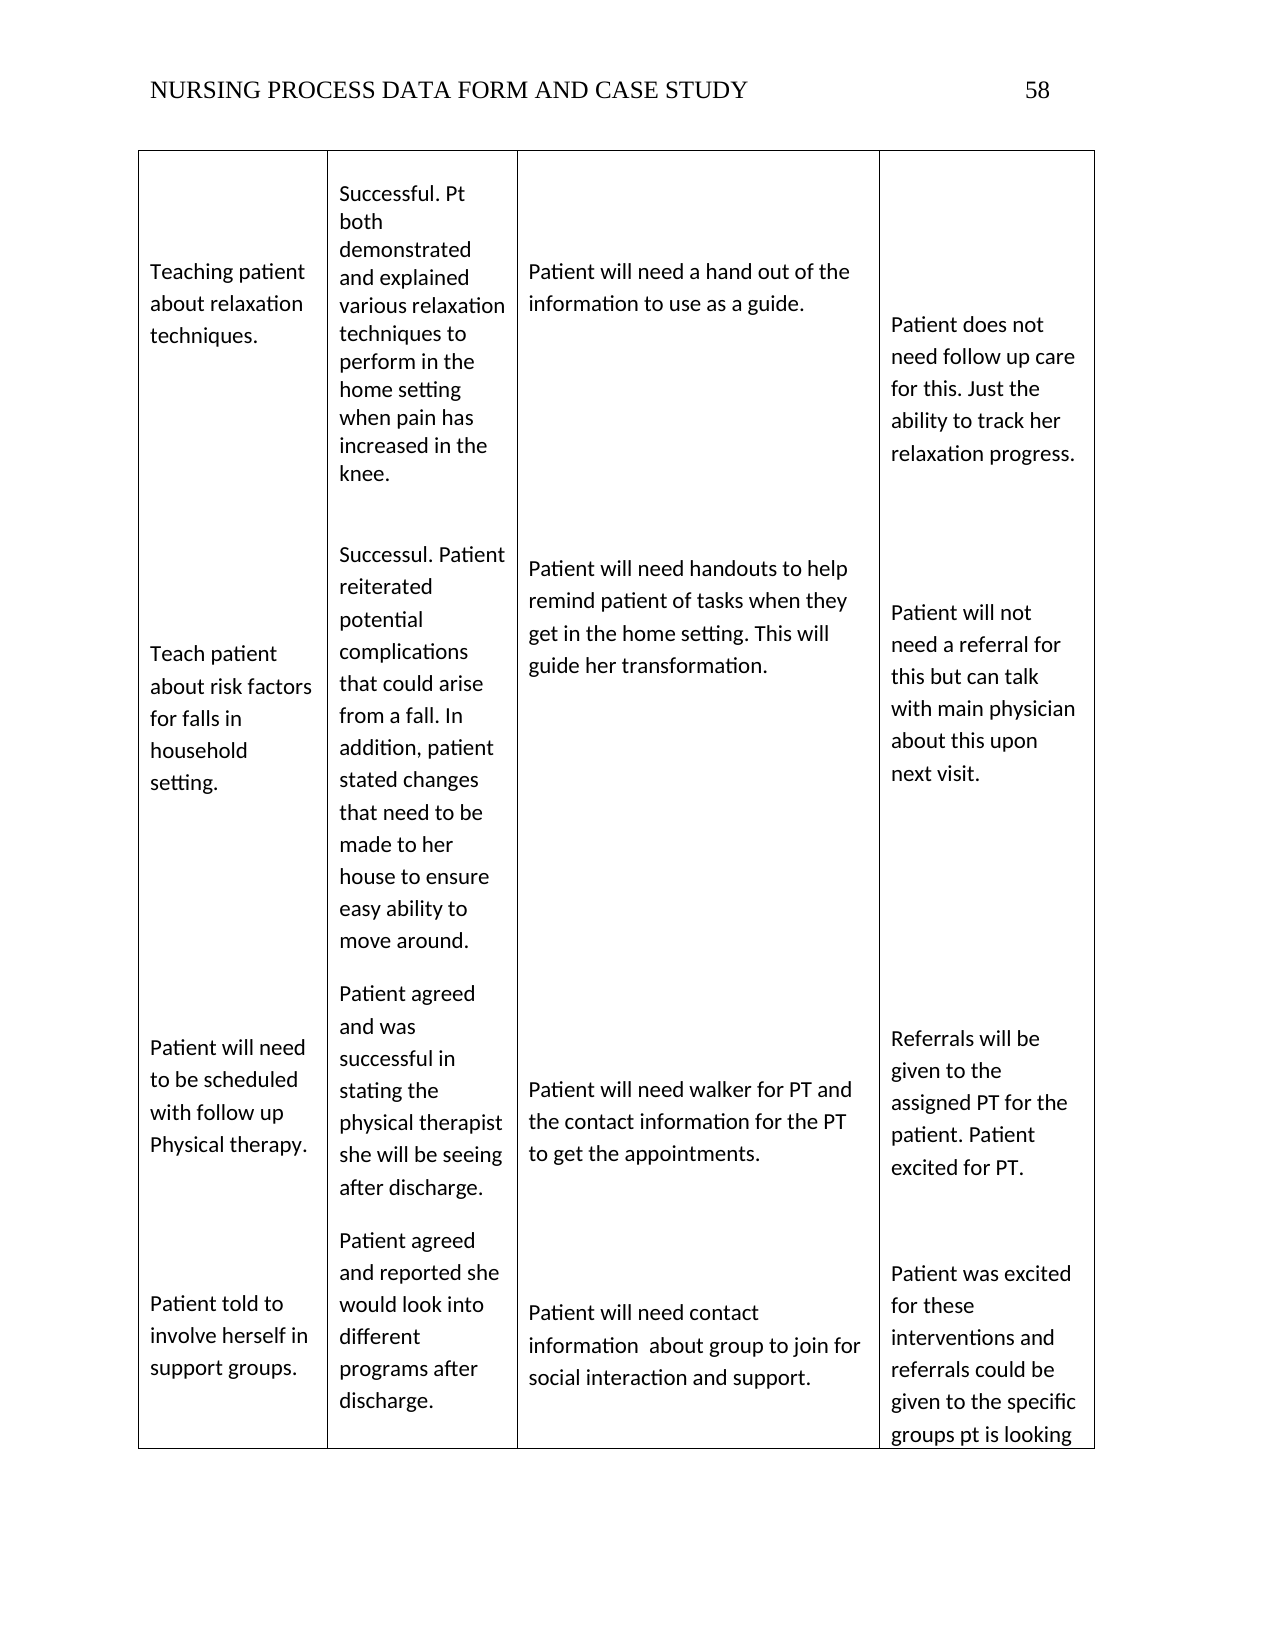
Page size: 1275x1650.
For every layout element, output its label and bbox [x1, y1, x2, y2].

table_cell [518, 151, 879, 1448]
table_cell [139, 151, 327, 1448]
table_cell [880, 151, 1094, 1448]
table_cell [328, 151, 517, 1448]
